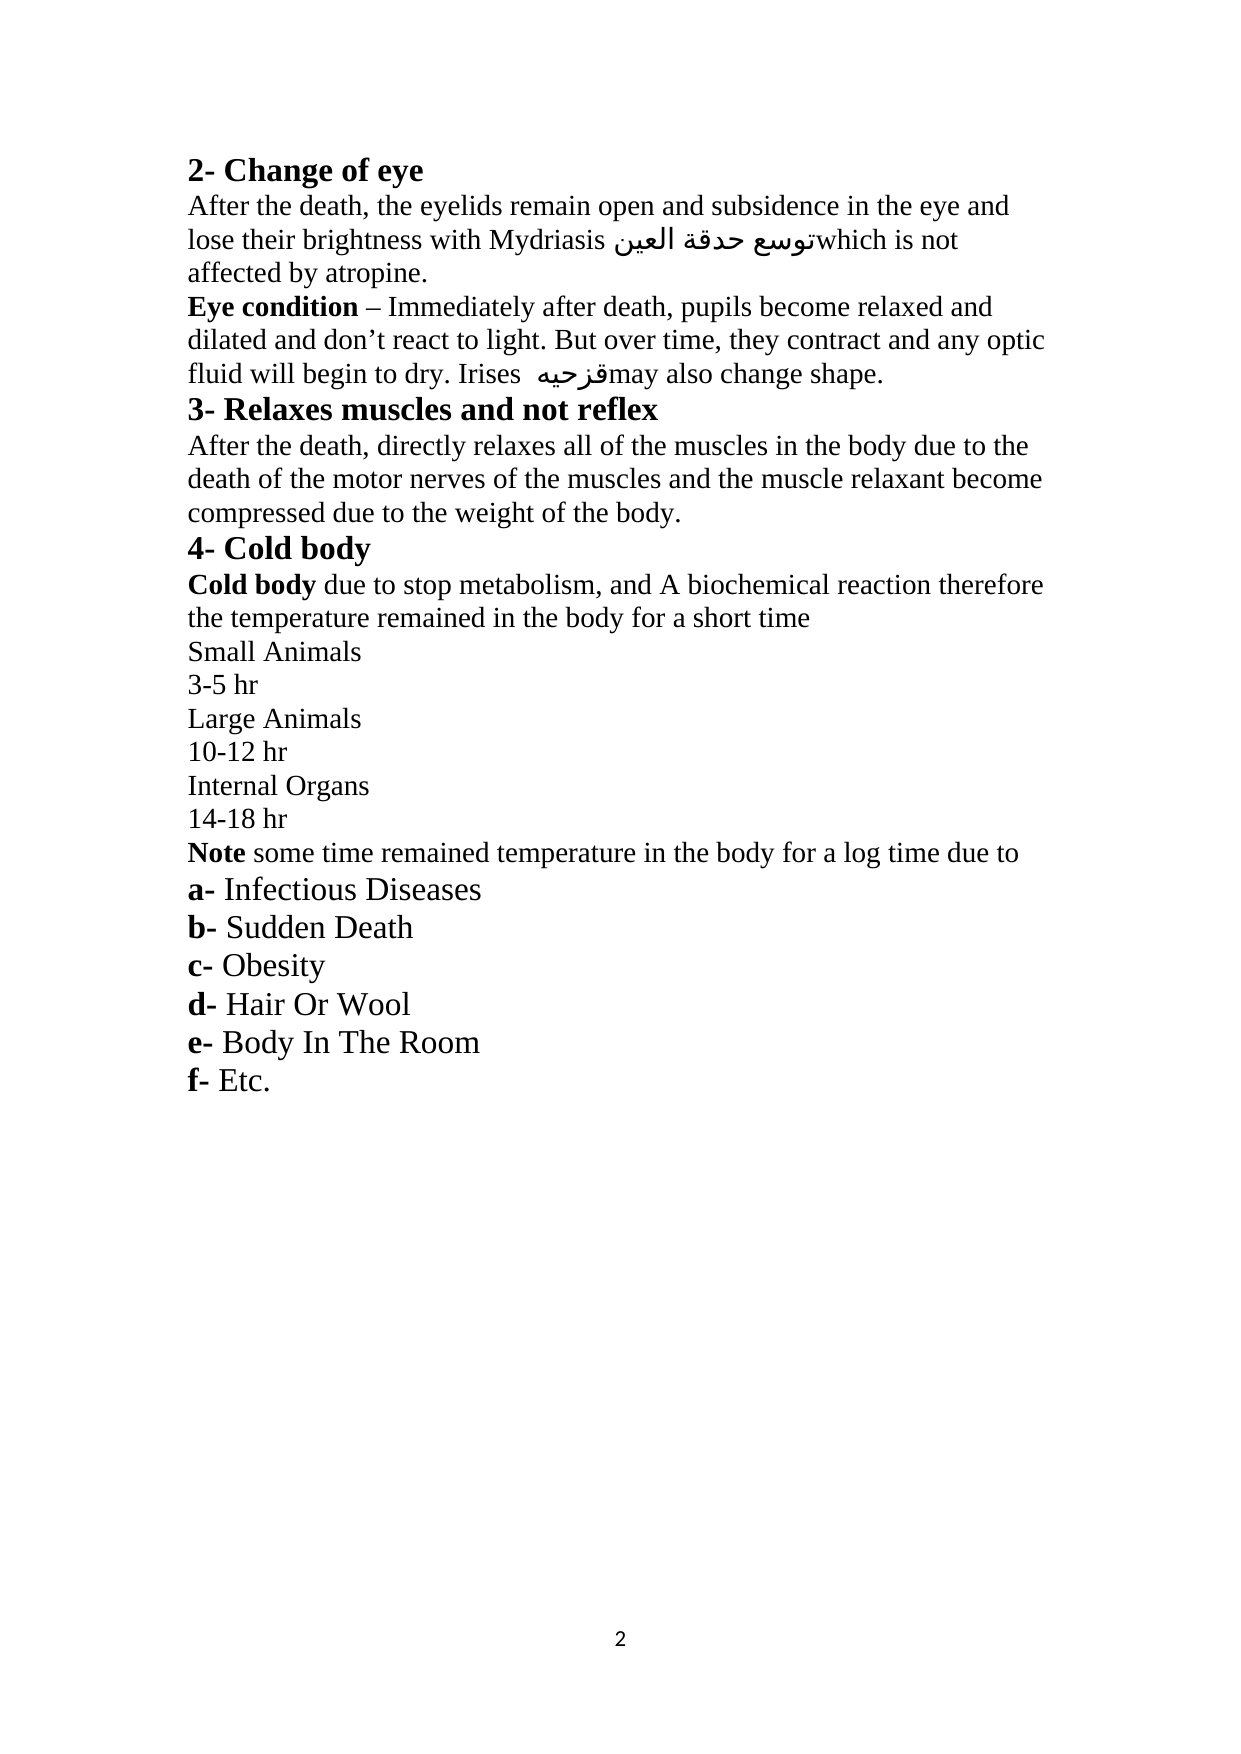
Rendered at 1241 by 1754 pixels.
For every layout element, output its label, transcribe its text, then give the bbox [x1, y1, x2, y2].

text e- Body In The Room [187, 1022, 1053, 1060]
text a- Infectious Diseases [187, 869, 1053, 907]
text f- Etc. [187, 1060, 1053, 1099]
text Eye condition – Immediately after death, pupils become relaxed and dilated and don’t react to light. But over time, they contract and any optic fluid will begin to dry. Irises قزحيهmay also change shape. [187, 289, 1053, 389]
text b- Sudden Death [187, 907, 1053, 945]
text Small Animals [187, 634, 1053, 667]
text After the death, the eyelids remain open and subsidence in the eye and lose their brightness with Mydriasis توسع حدقة العينwhich is not affected by atropine. [187, 188, 1053, 289]
text After the death, directly relaxes all of the muscles in the body due to the death of the motor nerves of the muscles and the muscle relaxant become compressed due to the weight of the body. [187, 428, 1053, 528]
text 14-18 hr [187, 802, 1053, 835]
text 2- Change of eye [187, 150, 1053, 188]
text Large Animals [187, 701, 1053, 734]
text 10-12 hr [187, 734, 1053, 768]
text c- Obesity [187, 945, 1053, 984]
text Cold body due to stop metabolism, and A biochemical reaction therefore the temperature remained in the body for a short time [187, 567, 1053, 634]
text Internal Organs [187, 768, 1053, 802]
text 3-5 hr [187, 667, 1053, 701]
text 4- Cold body [187, 528, 1053, 567]
text Note some time remained temperature in the body for a log time due to [187, 835, 1053, 869]
text d- Hair Or Wool [187, 984, 1053, 1022]
text 3- Relaxes muscles and not reflex [187, 389, 1053, 428]
